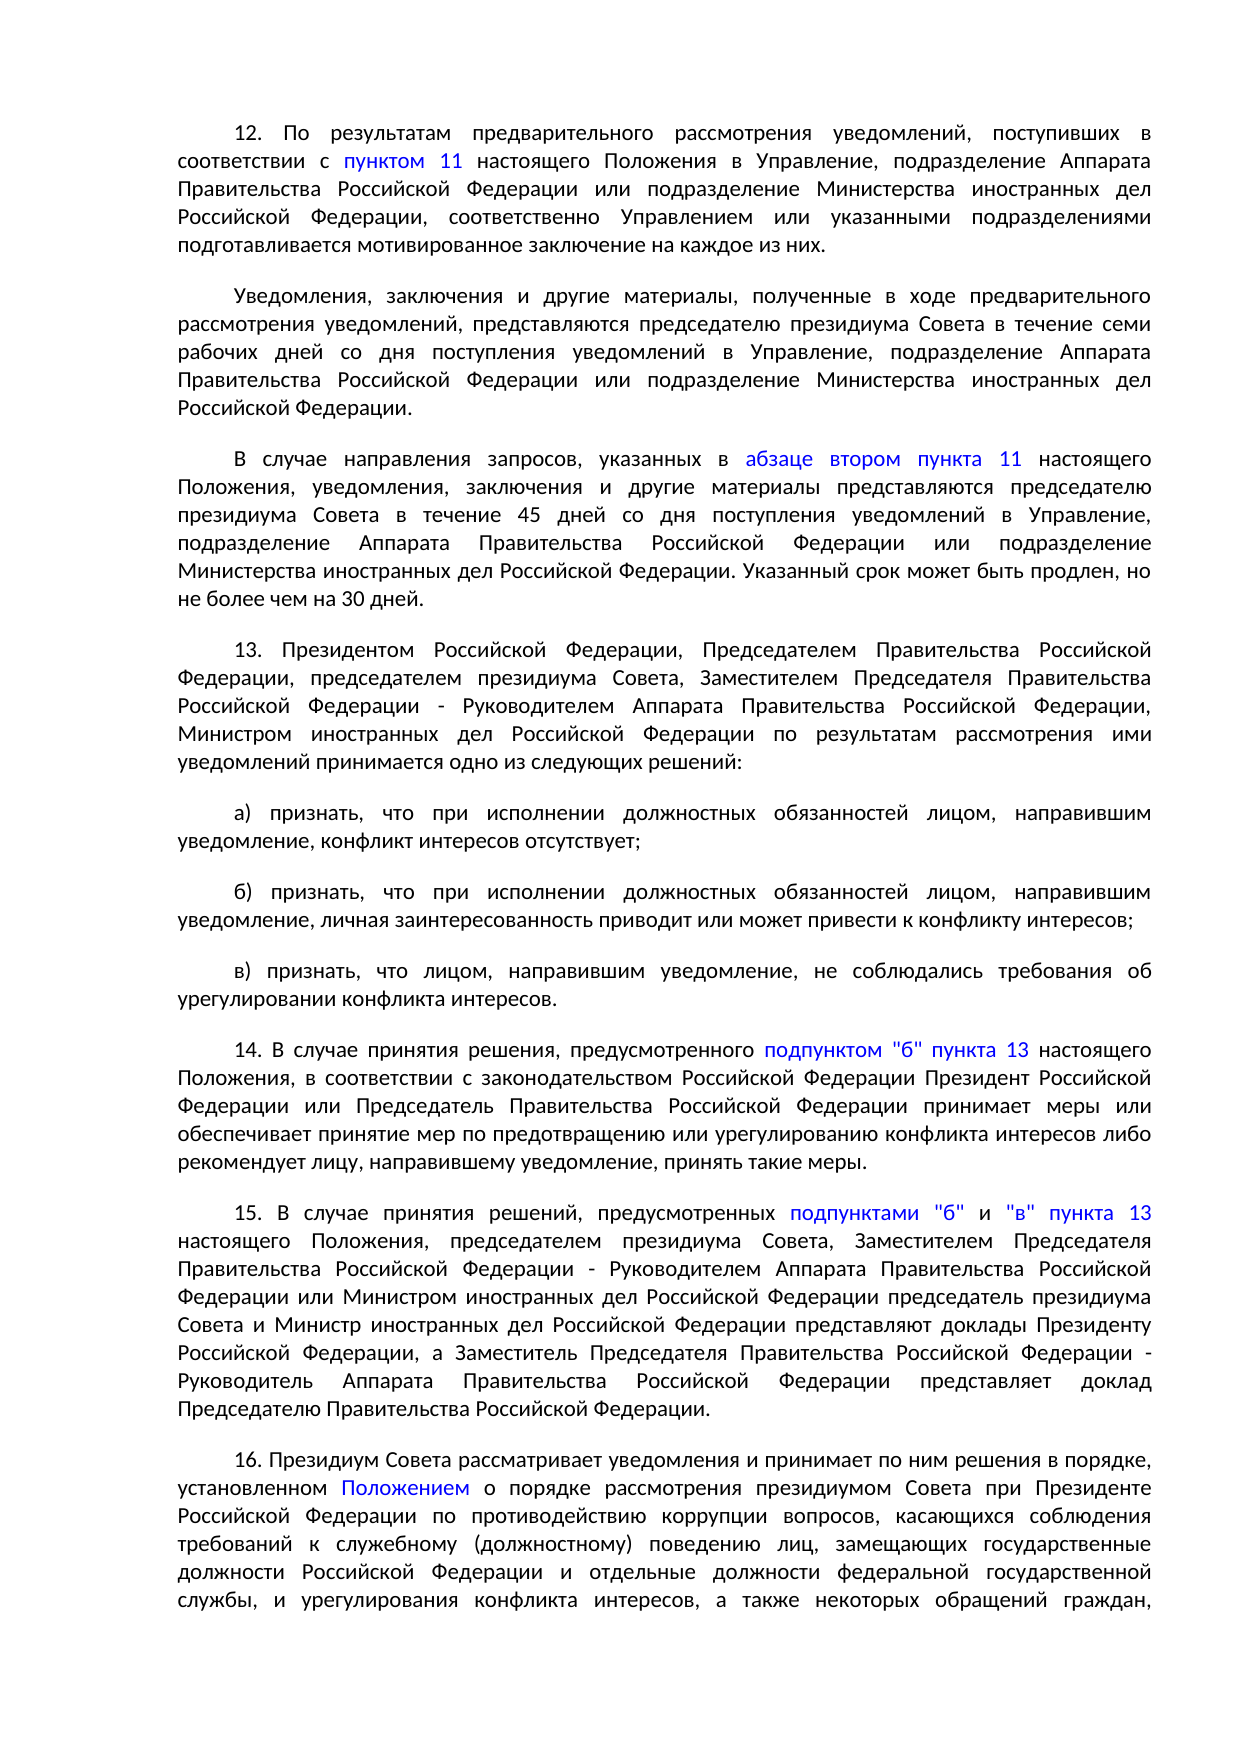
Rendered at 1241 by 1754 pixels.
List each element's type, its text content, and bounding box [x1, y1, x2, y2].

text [177, 1445, 1152, 1613]
text в) признать, что лицом, направившим уведомление, не соблюдались требования об урегулировании конфликта интересов. [177, 956, 1152, 1012]
text а) признать, что при исполнении должностных обязанностей лицом, направившим уведомление, конфликт интересов отсутствует; [177, 798, 1152, 854]
text В случае направления запросов, указанных в абзаце втором пункта 11 настоящего Положения, уведомления, заключения и другие материалы представляются председателю президиума Совета в течение 45 дней со дня поступления уведомлений в Управление, подразделение Аппарата Правительства Российской Федерации или подразделение Министерства иностранных дел Российской Федерации. Указанный срок может быть продлен, но не более чем на 30 дней. [177, 444, 1152, 612]
text 13. Президентом Российской Федерации, Председателем Правительства Российской Федерации, председателем президиума Совета, Заместителем Председателя Правительства Российской Федерации - Руководителем Аппарата Правительства Российской Федерации, Министром иностранных дел Российской Федерации по результатам рассмотрения ими уведомлений принимается одно из следующих решений: [177, 635, 1152, 775]
text б) признать, что при исполнении должностных обязанностей лицом, направившим уведомление, личная заинтересованность приводит или может привести к конфликту интересов; [177, 877, 1152, 933]
text Уведомления, заключения и другие материалы, полученные в ходе предварительного рассмотрения уведомлений, представляются председателю президиума Совета в течение семи рабочих дней со дня поступления уведомлений в Управление, подразделение Аппарата Правительства Российской Федерации или подразделение Министерства иностранных дел Российской Федерации. [177, 281, 1152, 421]
text 14. В случае принятия решения, предусмотренного подпунктом "б" пункта 13 настоящего Положения, в соответствии с законодательством Российской Федерации Президент Российской Федерации или Председатель Правительства Российской Федерации принимает меры или обеспечивает принятие мер по предотвращению или урегулированию конфликта интересов либо рекомендует лицу, направившему уведомление, принять такие меры. [177, 1035, 1152, 1175]
text 12. По результатам предварительного рассмотрения уведомлений, поступивших в соответствии с пунктом 11 настоящего Положения в Управление, подразделение Аппарата Правительства Российской Федерации или подразделение Министерства иностранных дел Российской Федерации, соответственно Управлением или указанными подразделениями подготавливается мотивированное заключение на каждое из них. [177, 118, 1152, 258]
text 15. В случае принятия решений, предусмотренных подпунктами "б" и "в" пункта 13 настоящего Положения, председателем президиума Совета, Заместителем Председателя Правительства Российской Федерации - Руководителем Аппарата Правительства Российской Федерации или Министром иностранных дел Российской Федерации председатель президиума Совета и Министр иностранных дел Российской Федерации представляют доклады Президенту Российской Федерации, а Заместитель Председателя Правительства Российской Федерации - Руководитель Аппарата Правительства Российской Федерации представляет доклад Председателю Правительства Российской Федерации. [177, 1198, 1152, 1422]
